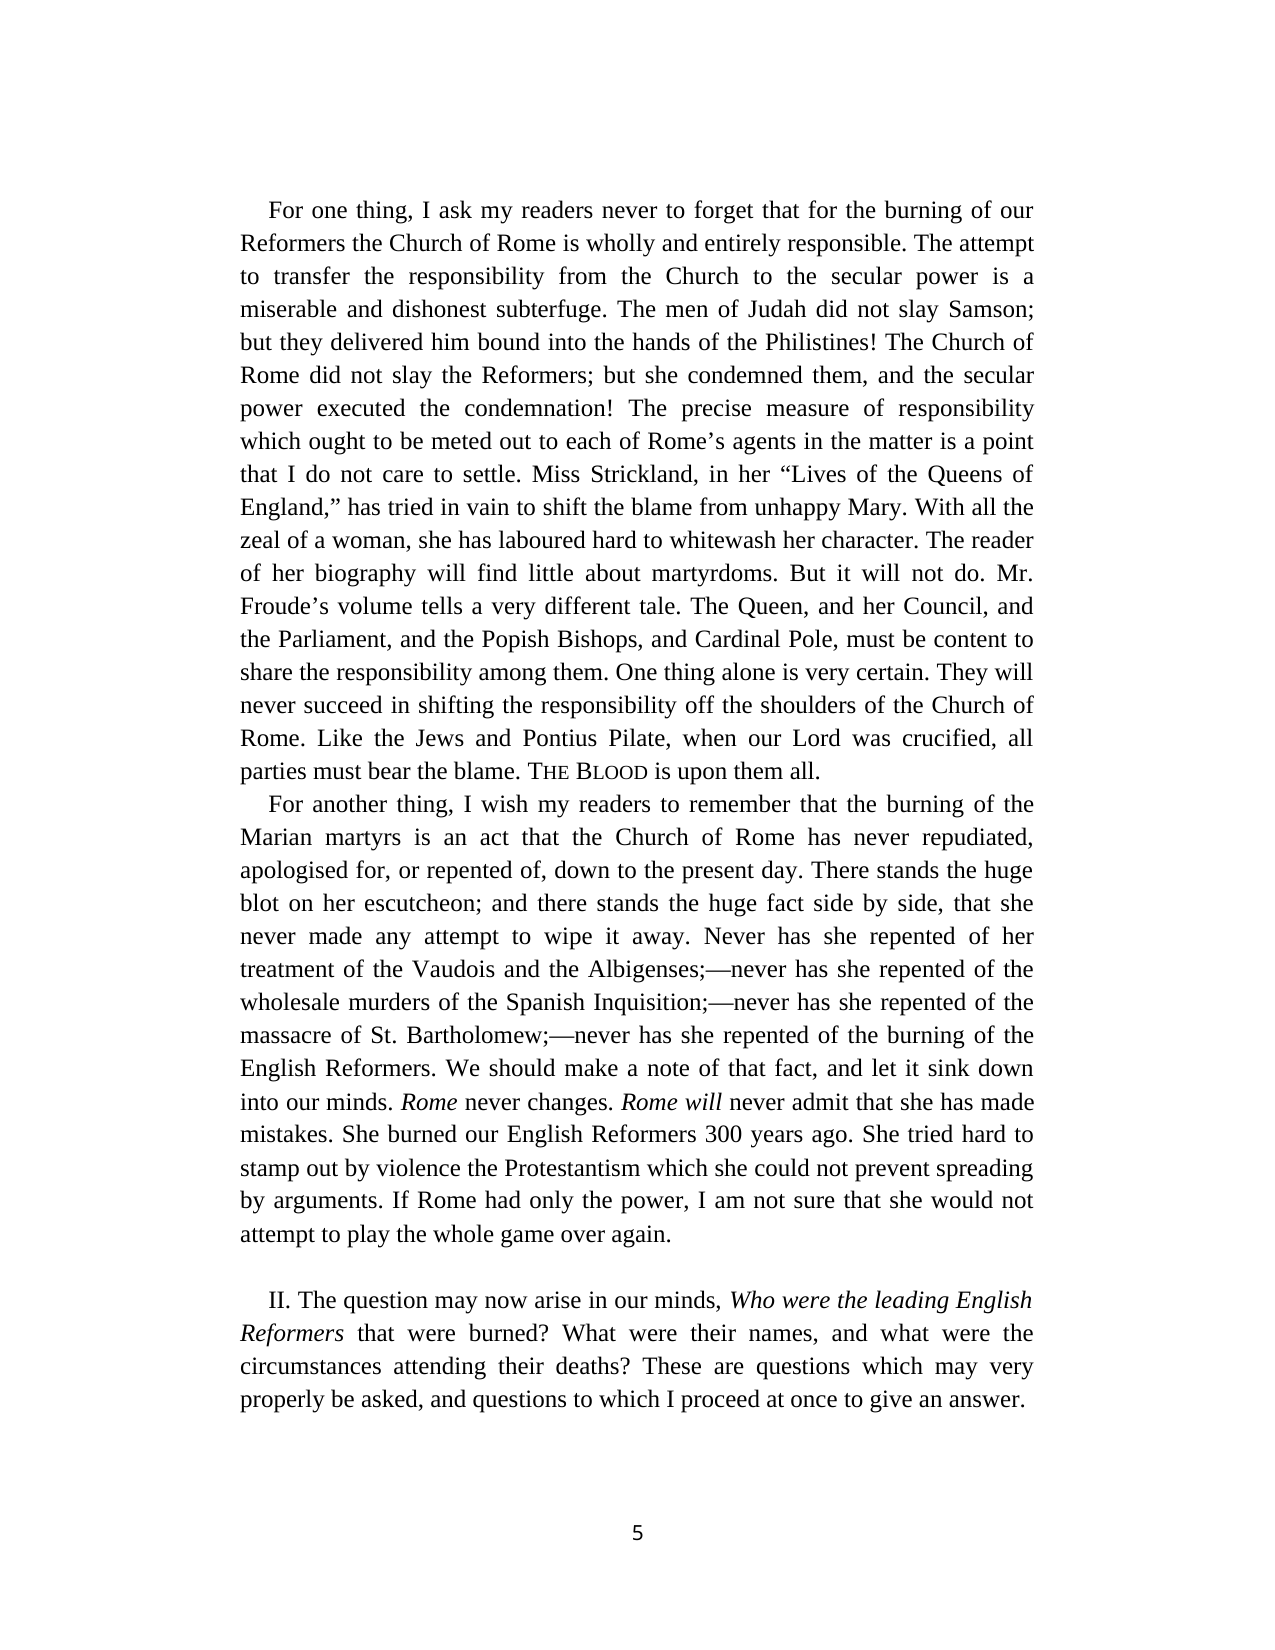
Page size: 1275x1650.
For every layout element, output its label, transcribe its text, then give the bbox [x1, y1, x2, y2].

text For another thing, I wish my readers to remember that the burning of the Marian martyrs is an act that the Church of Rome has never repudiated, apologised for, or repented of, down to the present day. There stands the huge blot on her escutcheon; and there stands the huge fact side by side, that she never made any attempt to wipe it away. Never has she repented of her treatment of the Vaudois and the Albigenses;—never has she repented of the wholesale murders of the Spanish Inquisition;—never has she repented of the massacre of St. Bartholomew;—never has she repented of the burning of the English Reformers. We should make a note of that fact, and let it sink down into our minds. Rome never changes. Rome will never admit that she has made mistakes. She burned our English Reformers 300 years ago. She tried hard to stamp out by violence the Protestantism which she could not prevent spreading by arguments. If Rome had only the power, I am not sure that she would not attempt to play the whole game over again. [240, 789, 1035, 1247]
text II. The question may now arise in our minds, Who were the leading English Reformers that were burned? What were their names, and what were the circumstances attending their deaths? These are questions which may very properly be asked, and questions to which I proceed at once to give an answer. [240, 1285, 1035, 1412]
text For one thing, I ask my readers never to forget that for the burning of our Reformers the Church of Rome is wholly and entirely responsible. The attempt to transfer the responsibility from the Church to the secular power is a miserable and dishonest subterfuge. The men of Judah did not slay Samson; but they delivered him bound into the hands of the Philistines! The Church of Rome did not slay the Reformers; but she condemned them, and the secular power executed the condemnation! The precise measure of responsibility which ought to be meted out to each of Rome’s agents in the matter is a point that I do not care to settle. Miss Strickland, in her “Lives of the Queens of England,” has tried in vain to shift the blame from unhappy Mary. With all the zeal of a woman, she has laboured hard to whitewash her character. The reader of her biography will find little about martyrdoms. But it will not do. Mr. Froude’s volume tells a very different tale. The Queen, and her Council, and the Parliament, and the Popish Bishops, and Cardinal Pole, must be content to share the responsibility among them. One thing alone is very certain. They will never succeed in shifting the responsibility off the shoulders of the Church of Rome. Like the Jews and Pontius Pilate, when our Lord was crucified, all parties must bear the blame. The Blood is upon them all. [240, 195, 1035, 785]
